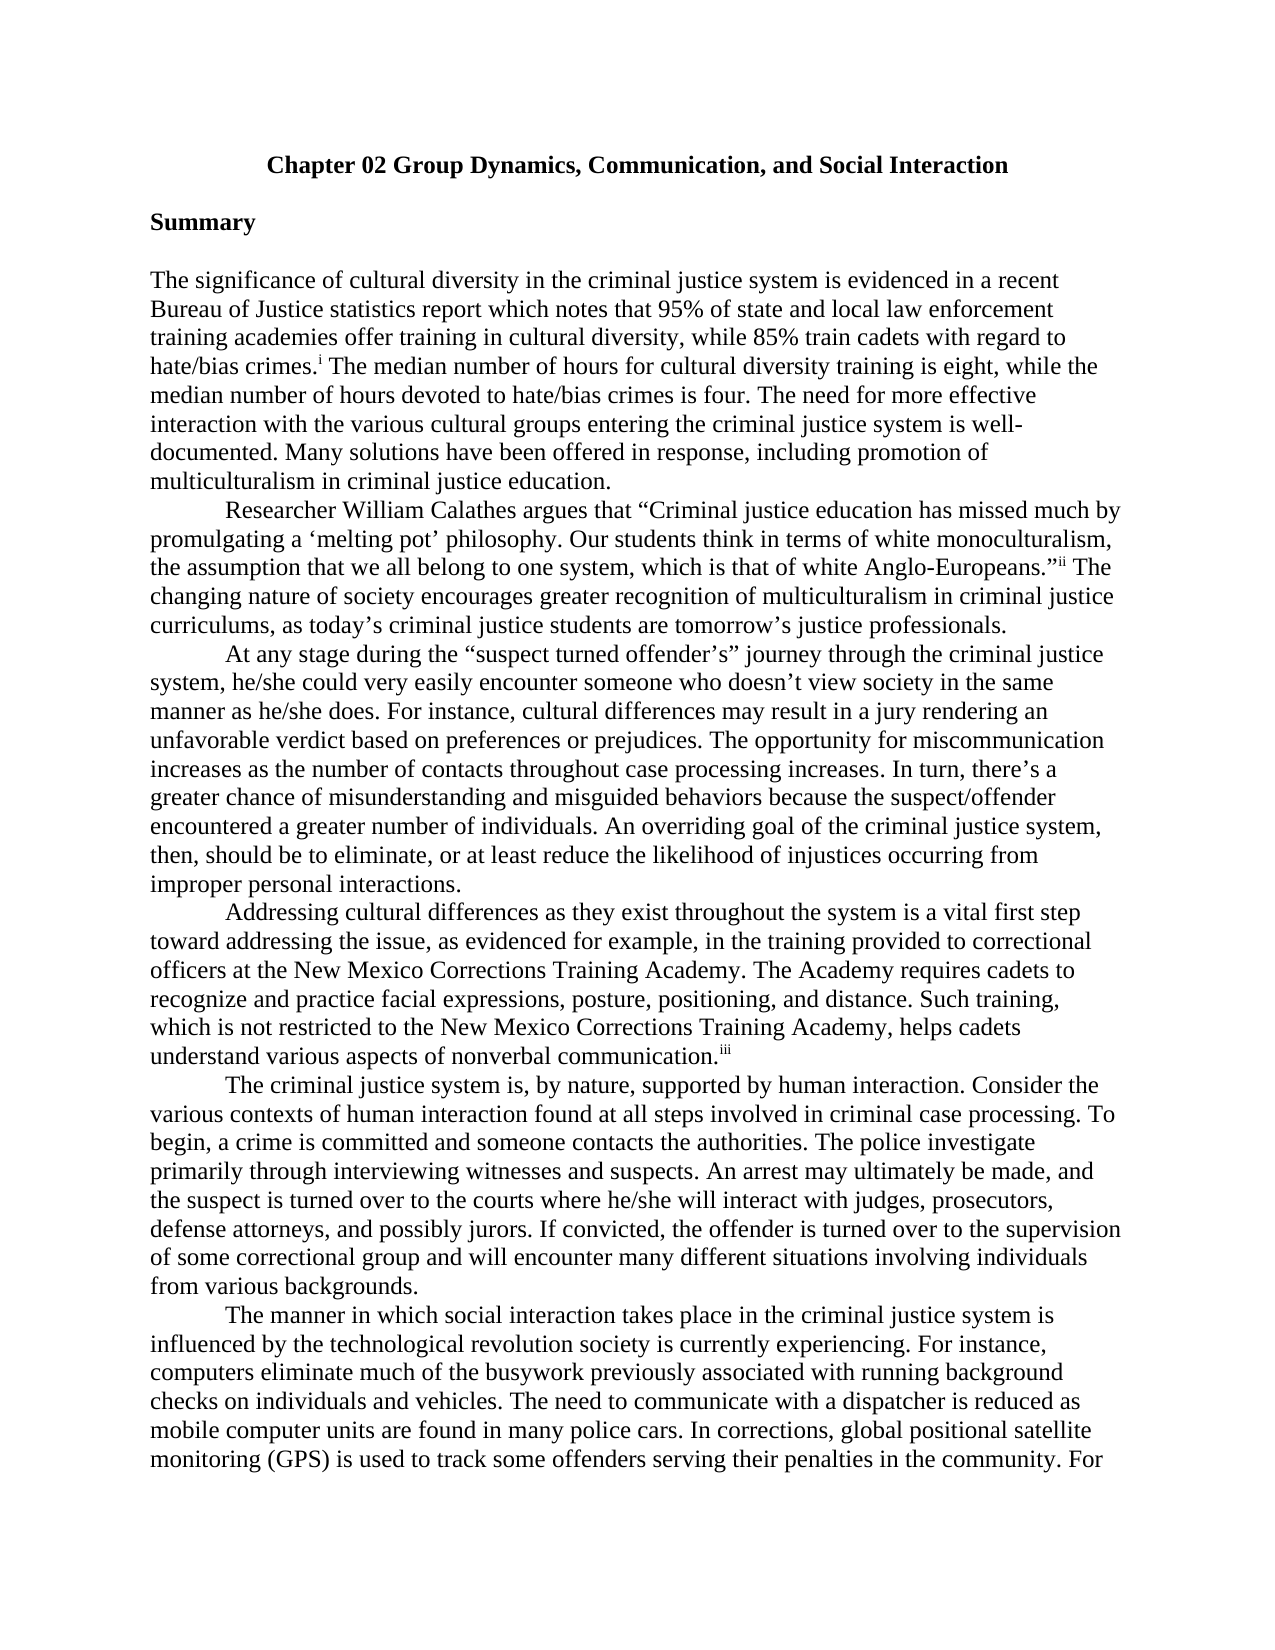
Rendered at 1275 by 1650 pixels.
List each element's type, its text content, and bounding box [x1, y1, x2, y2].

text The significance of cultural diversity in the criminal justice system is evidenced in a recent Bureau of Justice statistics report which notes that 95% of state and local law enforcement training academies offer training in cultural diversity, while 85% train cadets with regard to hate/bias crimes. The median number of hours for cultural diversity training is eight, while the median number of hours devoted to hate/bias crimes is four. The need for more effective interaction with the various cultural groups entering the criminal justice system is well-documented. Many solutions have been offered in response, including promotion of multiculturalism in criminal justice education. [150, 265, 1125, 495]
text Summary [150, 207, 1125, 236]
text Addressing cultural differences as they exist throughout the system is a vital first step toward addressing the issue, as evidenced for example, in the training provided to correctional officers at the New Mexico Corrections Training Academy. The Academy requires cadets to recognize and practice facial expressions, posture, positioning, and distance. Such training, which is not restricted to the New Mexico Corrections Training Academy, helps cadets understand various aspects of nonverbal communication. [150, 897, 1125, 1070]
text At any stage during the “suspect turned offender’s” journey through the criminal justice system, he/she could very easily encounter someone who doesn’t view society in the same manner as he/she does. For instance, cultural differences may result in a jury rendering an unfavorable verdict based on preferences or prejudices. The opportunity for miscommunication increases as the number of contacts throughout case processing increases. In turn, there’s a greater chance of misunderstanding and misguided behaviors because the suspect/offender encountered a greater number of individuals. An overriding goal of the criminal justice system, then, should be to eliminate, or at least reduce the likelihood of injustices occurring from improper personal interactions. [150, 639, 1125, 897]
text Chapter 02 Group Dynamics, Communication, and Social Interaction [150, 150, 1125, 179]
text The criminal justice system is, by nature, supported by human interaction. Consider the various contexts of human interaction found at all steps involved in criminal case processing. To begin, a crime is committed and someone contacts the authorities. The police investigate primarily through interviewing witnesses and suspects. An arrest may ultimately be made, and the suspect is turned over to the courts where he/she will interact with judges, prosecutors, defense attorneys, and possibly jurors. If convicted, the offender is turned over to the supervision of some correctional group and will encounter many different situations involving individuals from various backgrounds. [150, 1070, 1125, 1300]
text Researcher William Calathes argues that “Criminal justice education has missed much by promulgating a ‘melting pot’ philosophy. Our students think in terms of white monoculturalism, the assumption that we all belong to one system, which is that of white Anglo-Europeans.” The changing nature of society encourages greater recognition of multiculturalism in criminal justice curriculums, as today’s criminal justice students are tomorrow’s justice professionals. [150, 495, 1125, 639]
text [150, 1300, 1125, 1472]
